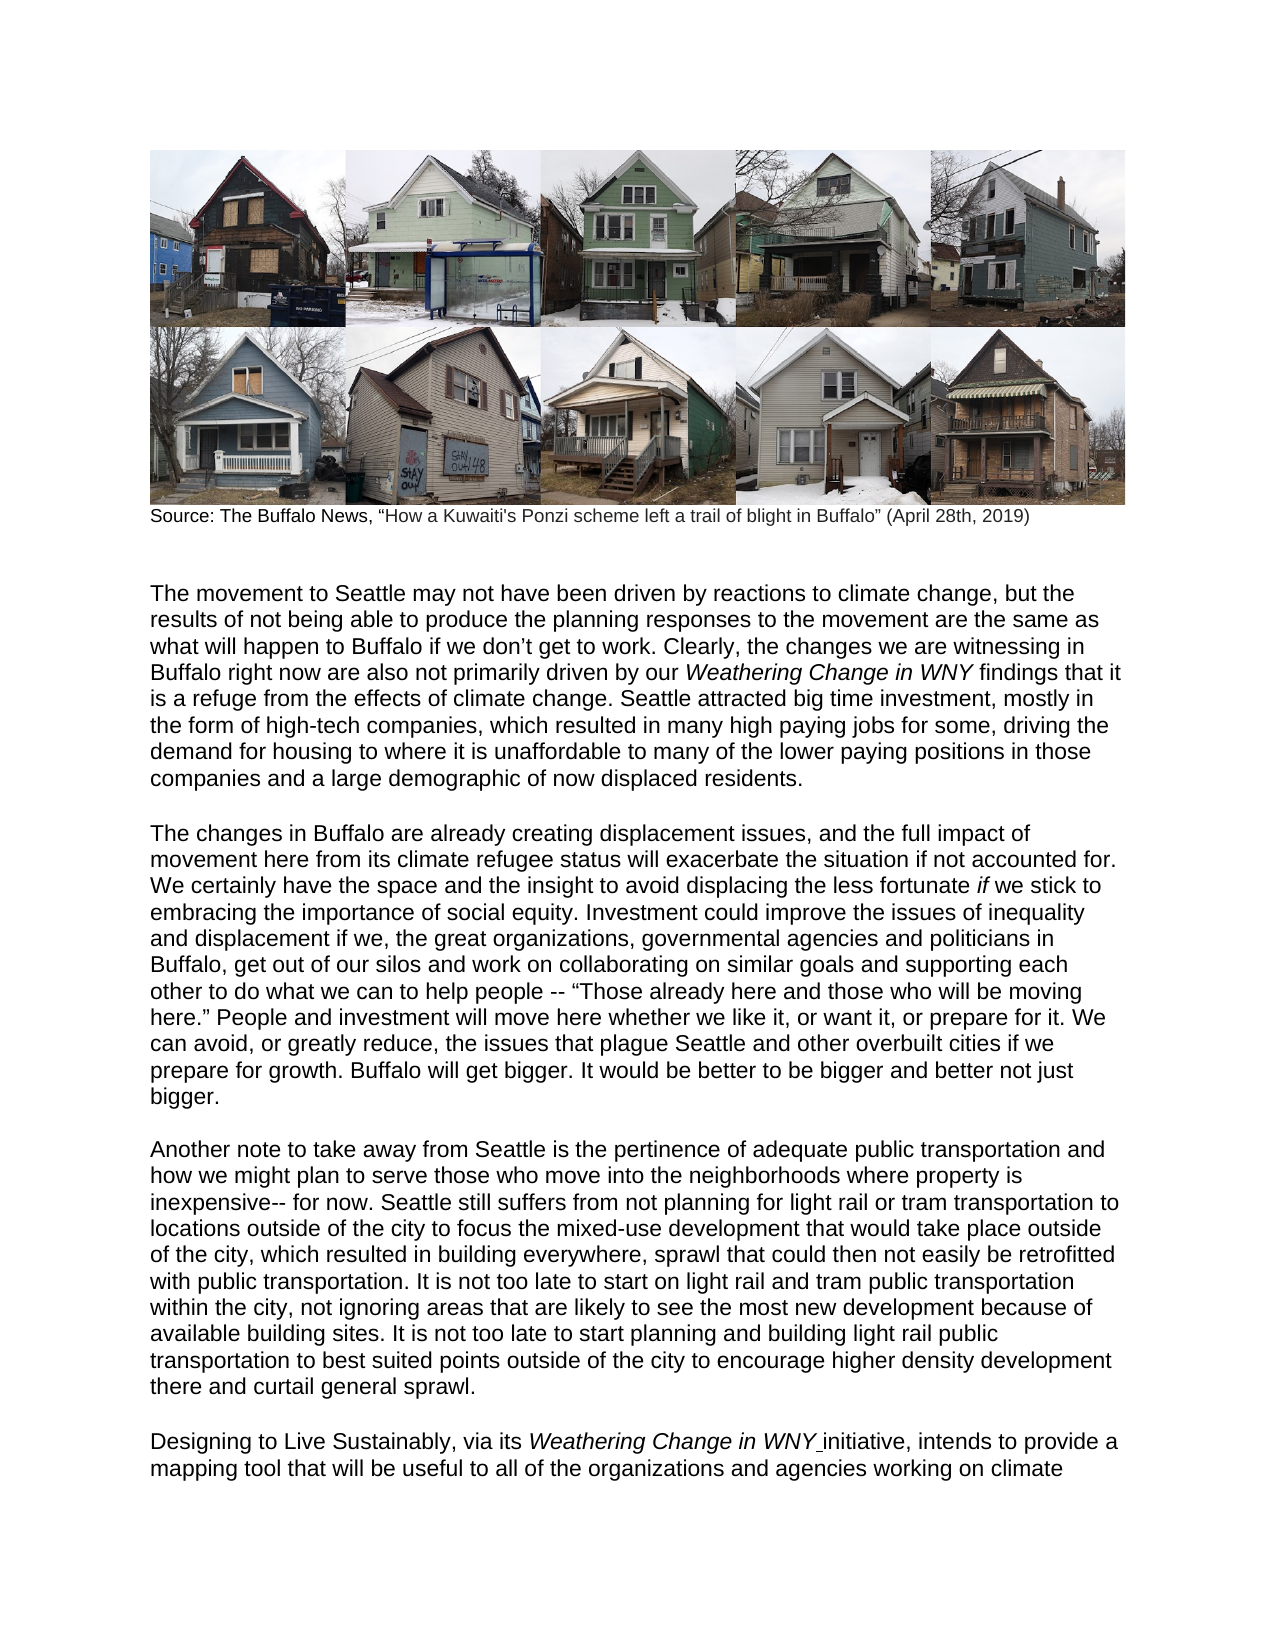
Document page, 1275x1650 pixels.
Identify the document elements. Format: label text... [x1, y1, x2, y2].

picture [150, 150, 1125, 505]
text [150, 1428, 1125, 1481]
text The changes in Buffalo are already creating displacement issues, and the full impact of movement here from its climate refugee status will exacerbate the situation if not accounted for. We certainly have the space and the insight to avoid displacing the less fortunate if we stick to embracing the importance of social equity. Investment could improve the issues of inequality and displacement if we, the great organizations, governmental agencies and politicians in Buffalo, get out of our silos and work on collaborating on similar goals and supporting each other to do what we can to help people -- “Those already here and those who will be moving here.” People and investment will move here whether we like it, or want it, or prepare for it. We can avoid, or greatly reduce, the issues that plague Seattle and other overbuilt cities if we prepare for growth. Buffalo will get bigger. It would be better to be bigger and better not just bigger. [150, 819, 1125, 1109]
text Source: The Buffalo News, “How a Kuwaiti's Ponzi scheme left a trail of blight in Buffalo” (April 28th, 2019) [150, 505, 1125, 526]
text Another note to take away from Seattle is the pertinence of adequate public transportation and how we might plan to serve those who move into the neighborhoods where property is inexpensive-- for now. Seattle still suffers from not planning for light rail or tram transportation to locations outside of the city to focus the mixed-use development that would take place outside of the city, which resulted in building everywhere, sprawl that could then not easily be retrofitted with public transportation. It is not too late to start on light rail and tram public transportation within the city, not ignoring areas that are likely to see the most new development because of available building sites. It is not too late to start planning and building light rail public transportation to best suited points outside of the city to encourage higher density development there and curtail general sprawl. [150, 1136, 1125, 1399]
text The movement to Seattle may not have been driven by reactions to climate change, but the results of not being able to produce the planning responses to the movement are the same as what will happen to Buffalo if we don’t get to work. Clearly, the changes we are witnessing in Buffalo right now are also not primarily driven by our Weathering Change in WNY findings that it is a refuge from the effects of climate change. Seattle attracted big time investment, mostly in the form of high-tech companies, which resulted in many high paying jobs for some, driving the demand for housing to where it is unaffordable to many of the lower paying positions in those companies and a large demographic of now displaced residents. [150, 580, 1125, 791]
